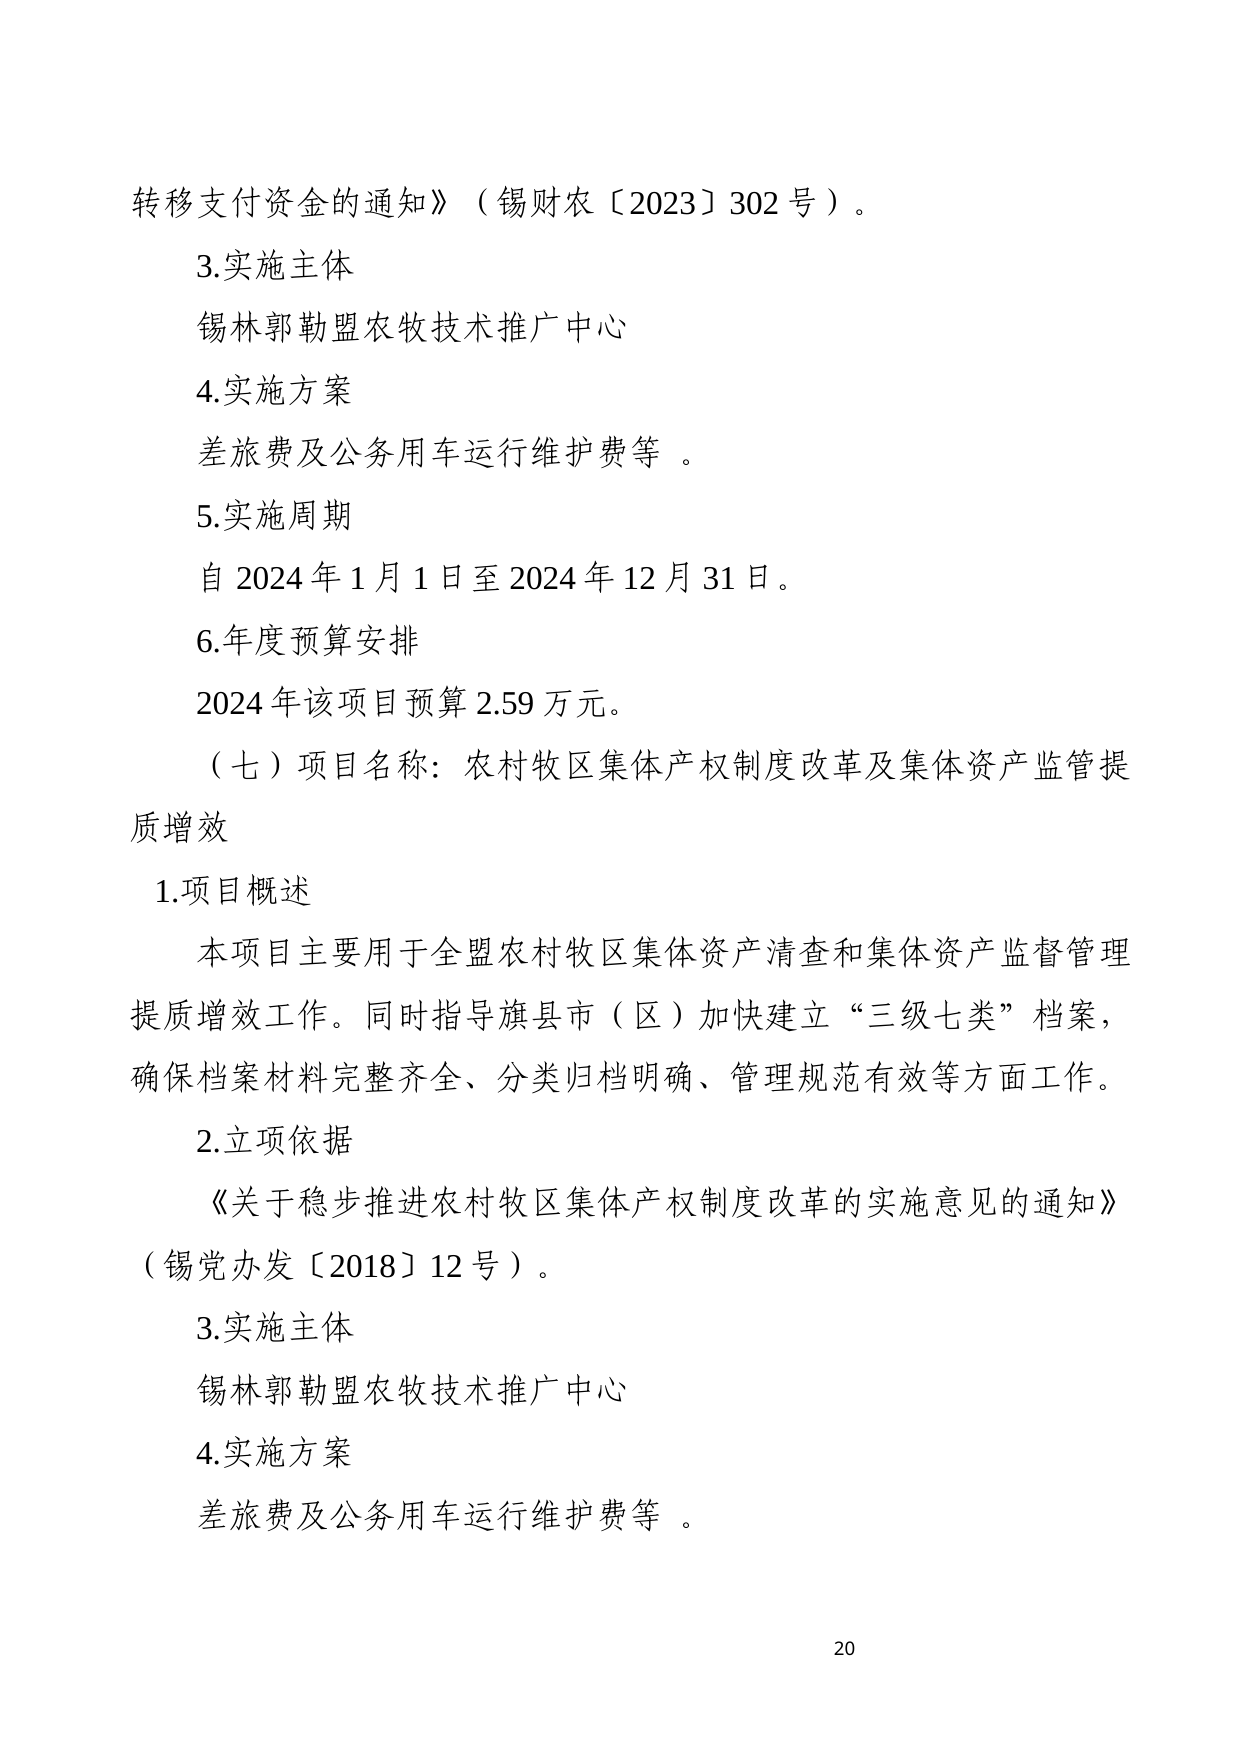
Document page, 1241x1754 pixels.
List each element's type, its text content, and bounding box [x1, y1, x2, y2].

text 本项目主要用于全盟农村牧区集体资产清查和集体资产监督管理提质增效工作。同时指导旗县市（区）加快建立“三级七类”档案，确保档案材料完整齐全、分类归档明确、管理规范有效等方面工作。 [129, 914, 1134, 1102]
text 《关于稳步推进农村牧区集体产权制度改革的实施意见的通知》（锡党办发〔2018〕12号）。 [129, 1164, 1134, 1289]
text 3.实施主体 [129, 227, 1134, 289]
list 项目名称：农村牧区集体产权制度改革及集体资产监管提质增效 [129, 727, 1134, 852]
text 2.立项依据 [129, 1102, 1134, 1164]
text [129, 164, 1134, 227]
text 2024年该项目预算2.59万元。 [129, 664, 1134, 727]
text 5.实施周期 [129, 477, 1134, 539]
text 4.实施方案 [129, 1414, 1134, 1477]
text 差旅费及公务用车运行维护费等 。 [129, 1477, 1134, 1602]
text 1.项目概述 [129, 852, 1134, 914]
text 锡林郭勒盟农牧技术推广中心 [129, 289, 1134, 352]
text 锡林郭勒盟农牧技术推广中心 [129, 1352, 1134, 1414]
text 6.年度预算安排 [129, 602, 1134, 664]
text 差旅费及公务用车运行维护费等 。 [129, 414, 1134, 477]
text 4.实施方案 [129, 352, 1134, 414]
text 3.实施主体 [129, 1289, 1134, 1352]
text 自2024年1月1日至2024年12月31日。 [129, 539, 1134, 602]
